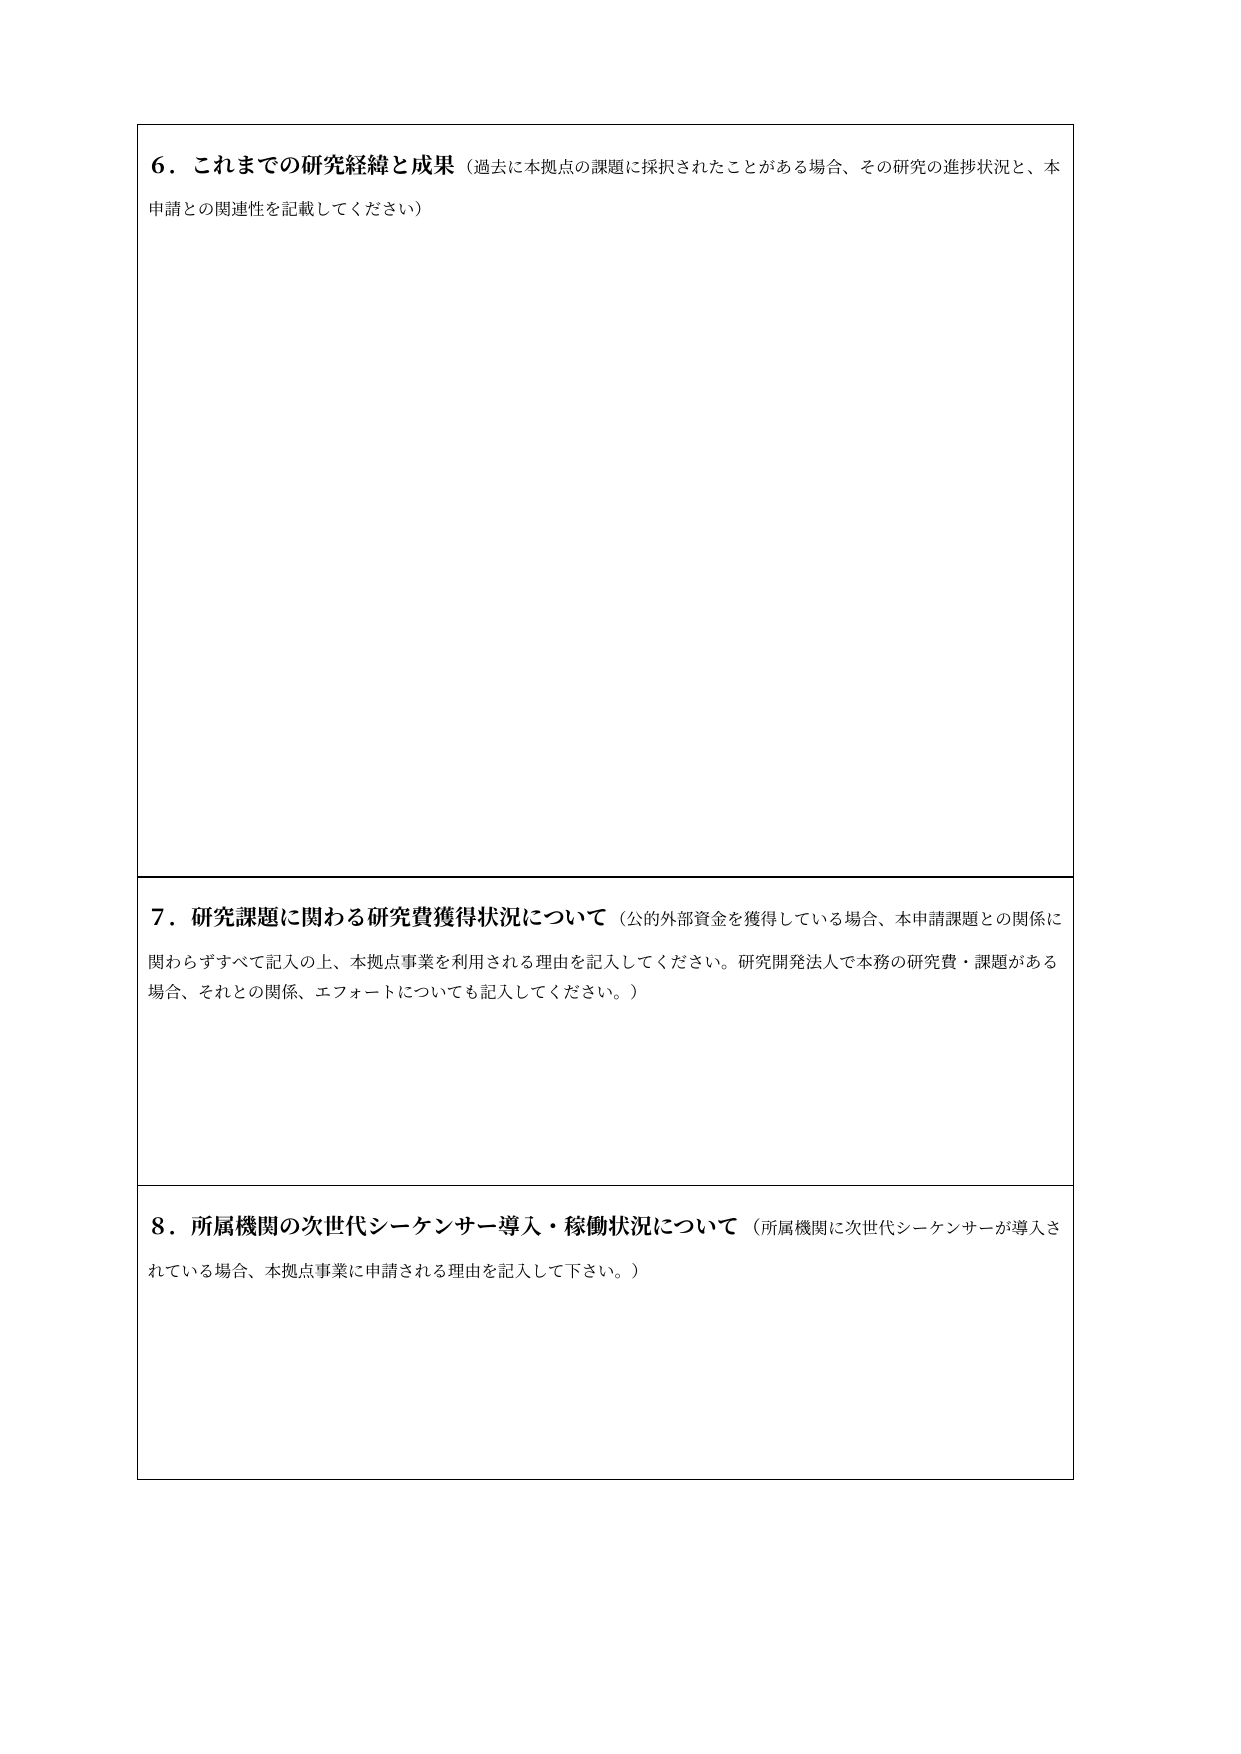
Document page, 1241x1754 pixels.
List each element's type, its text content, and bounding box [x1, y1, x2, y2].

table_cell ７．研究課題に関わる研究費獲得状況について（公的外部資金を獲得している場合、本申請課題との関係に関わらずすべて記入の上、本拠点事業を利用される理由を記入してください。研究開発法人で本務の研究費・課題がある場合、それとの関係、エフォートについても記入してください。） [138, 878, 1073, 1185]
table_cell ６．これまでの研究経緯と成果（過去に本拠点の課題に採択されたことがある場合、その研究の進捗状況と、本申請との関連性を記載してください） [138, 125, 1073, 876]
table_cell ８．所属機関の次世代シーケンサー導入・稼働状況について（所属機関に次世代シーケンサーが導入されている場合、本拠点事業に申請される理由を記入して下さい。） [138, 1186, 1073, 1479]
